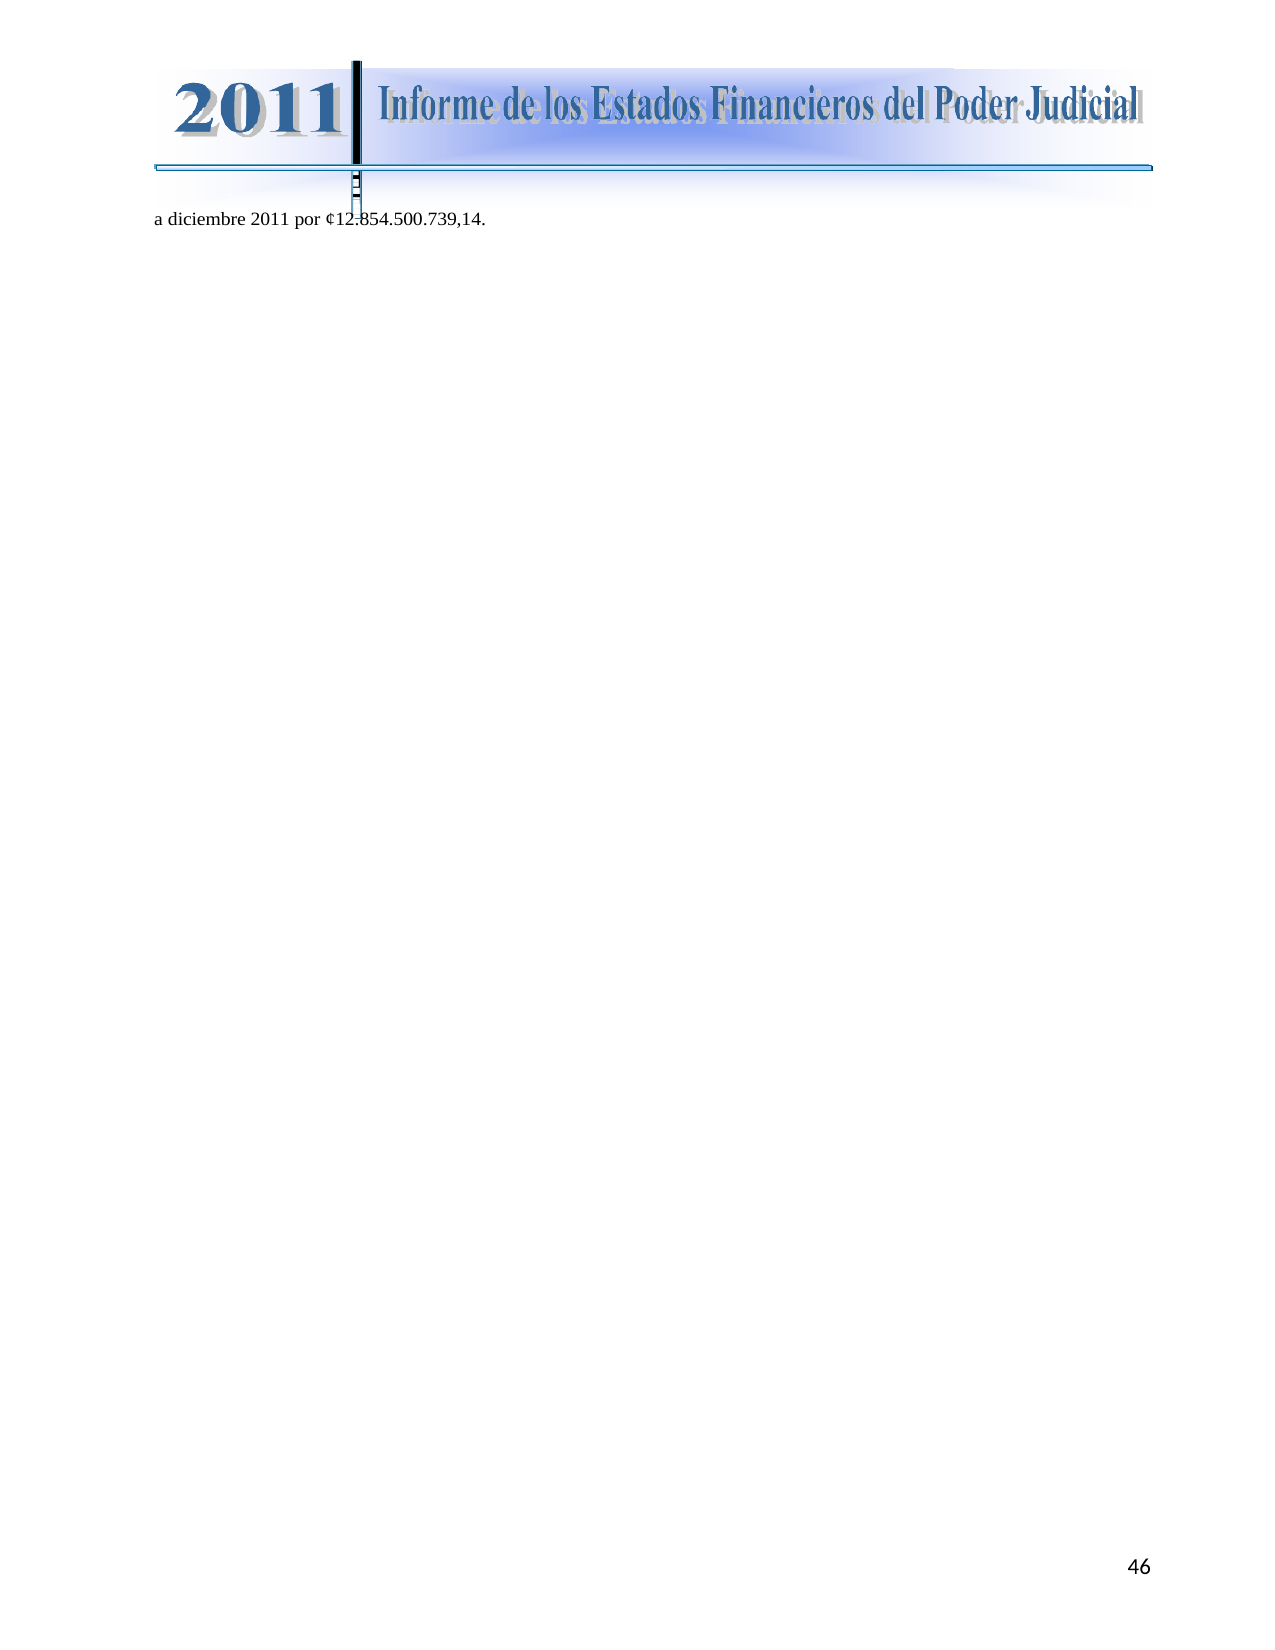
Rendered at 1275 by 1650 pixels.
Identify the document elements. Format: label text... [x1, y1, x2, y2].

picture [378, 85, 1144, 124]
picture [174, 60, 362, 164]
picture [174, 172, 362, 208]
